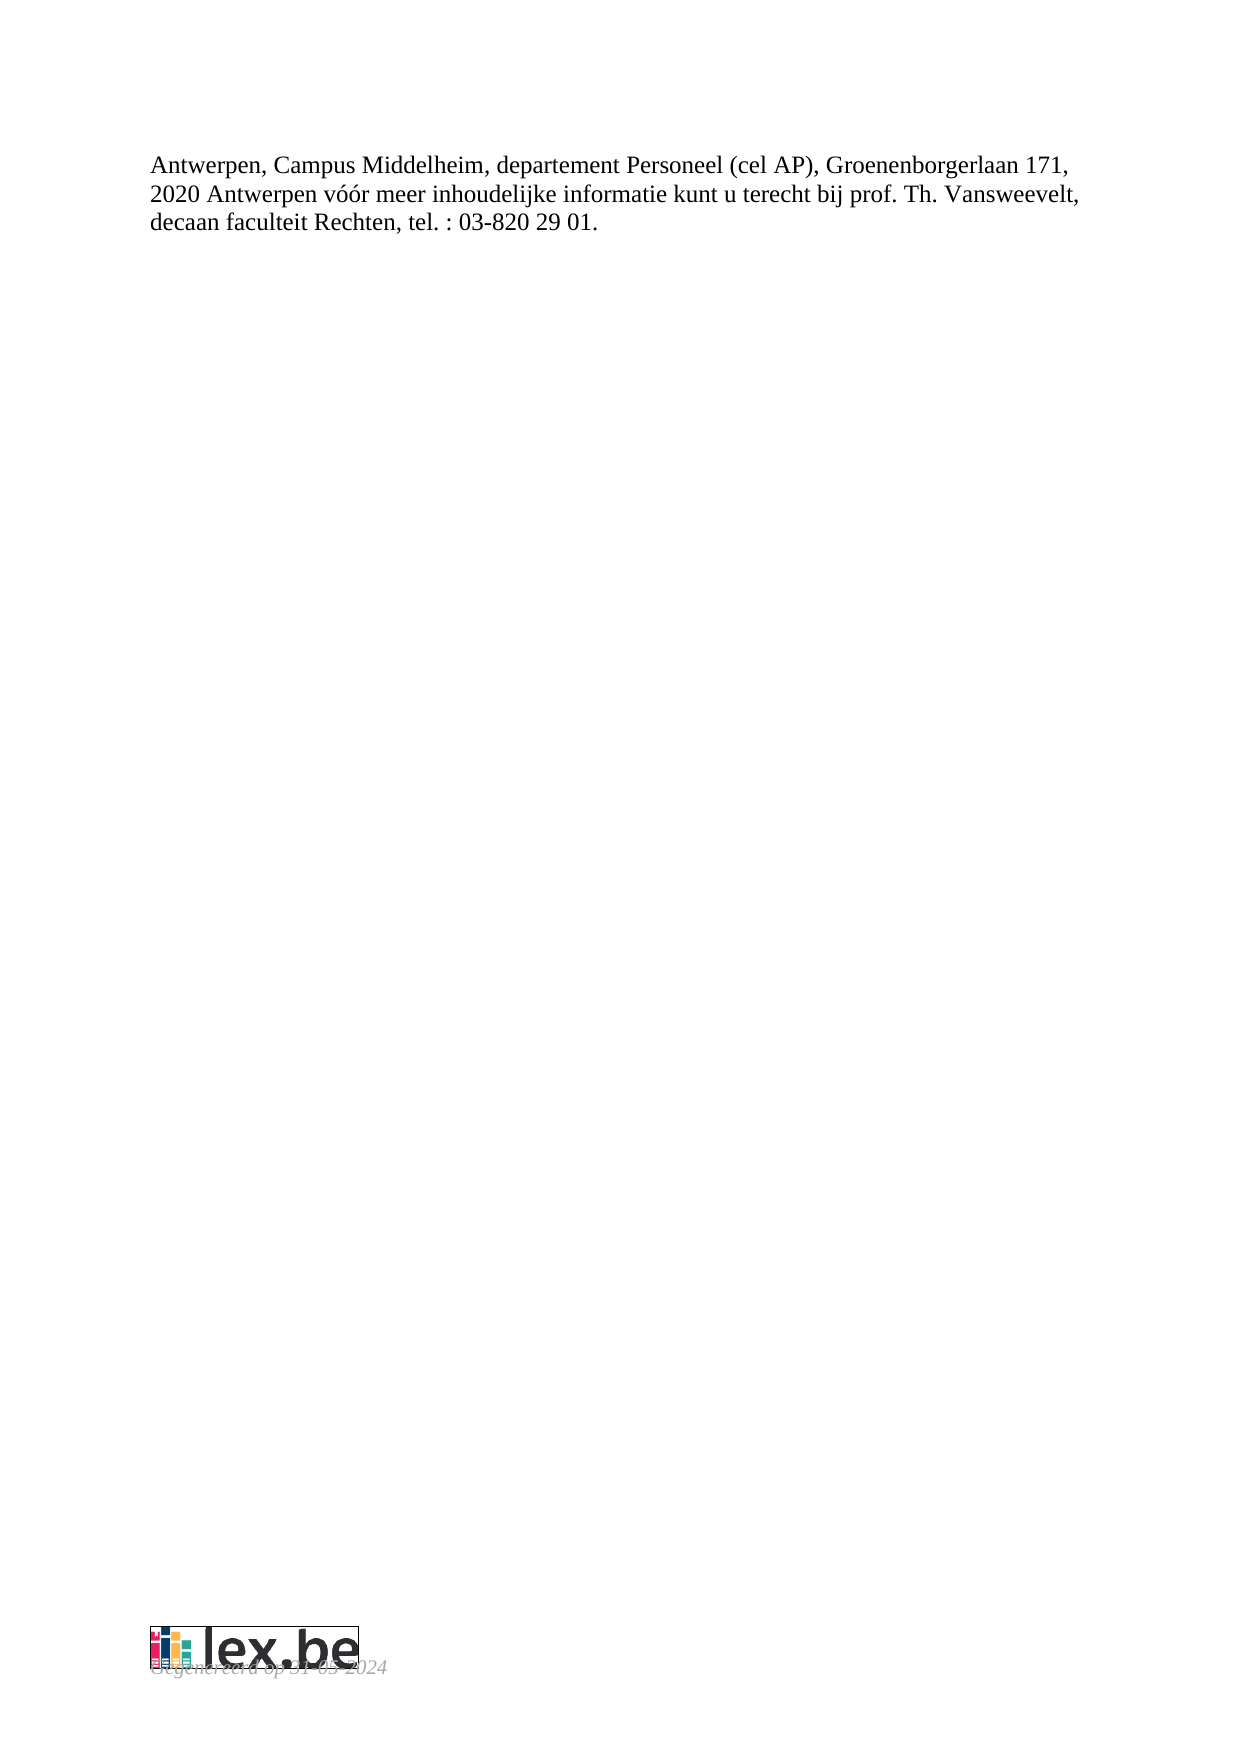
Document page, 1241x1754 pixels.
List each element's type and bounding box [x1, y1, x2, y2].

picture [151, 1627, 358, 1668]
text [150, 150, 1090, 236]
